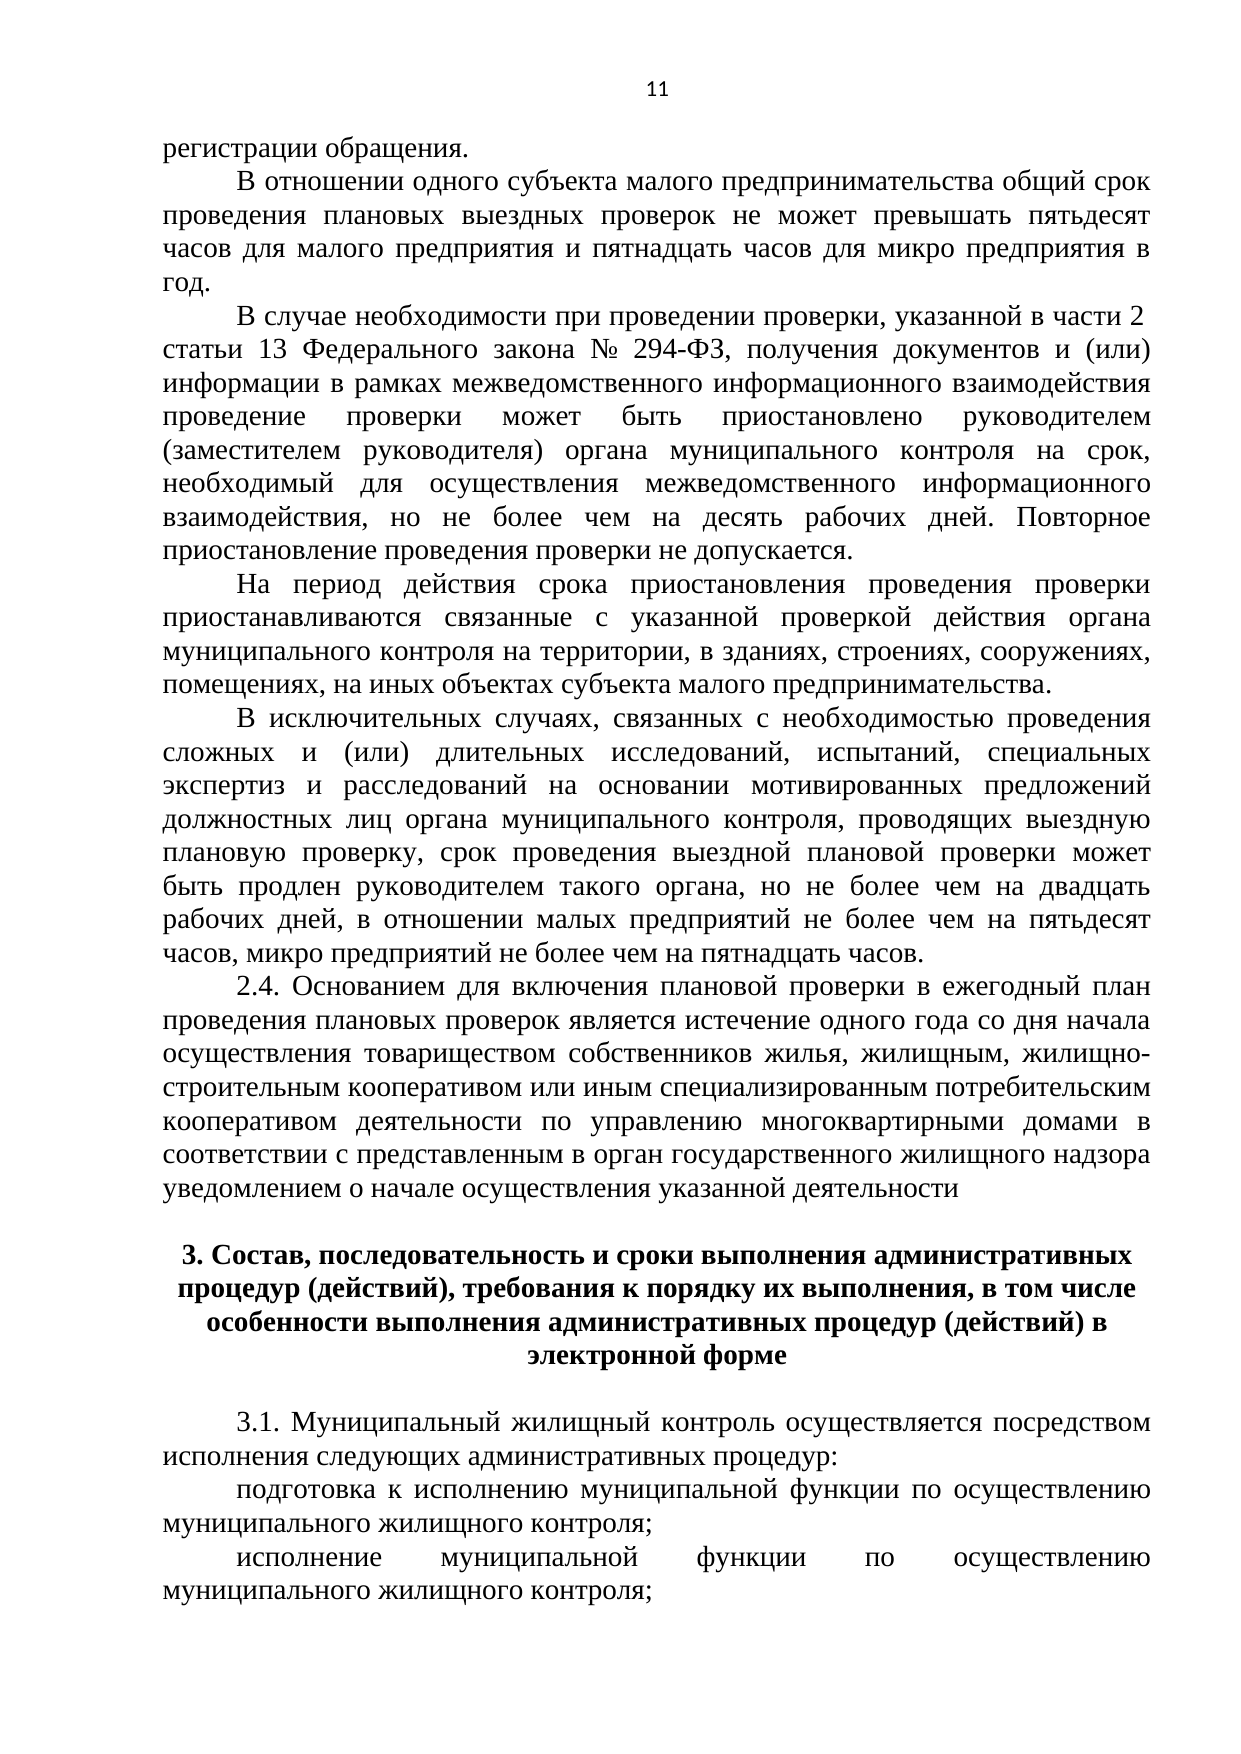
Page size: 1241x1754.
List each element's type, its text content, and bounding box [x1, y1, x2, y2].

text 3.1. Муниципальный жилищный контроль осуществляется посредством исполнения следующих административных процедур: [162, 1404, 1152, 1472]
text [162, 130, 1152, 163]
text В случае необходимости при проведении проверки, указанной в части 2 статьи 13 Федерального закона № 294-ФЗ, получения документов и (или) информации в рамках межведомственного информационного взаимодействия проведение проверки может быть приостановлено руководителем (заместителем руководителя) органа муниципального контроля на срок, необходимый для осуществления межведомственного информационного взаимодействия, но не более чем на десять рабочих дней. Повторное приостановление проведения проверки не допускается. [162, 298, 1152, 566]
text В отношении одного субъекта малого предпринимательства общий срок проведения плановых выездных проверок не может превышать пятьдесят часов для малого предприятия и пятнадцать часов для микро предприятия в год. [162, 163, 1152, 298]
text подготовка к исполнению муниципальной функции по осуществлению муниципального жилищного контроля; [162, 1472, 1152, 1539]
text 3. Состав, последовательность и сроки выполнения административных процедур (действий), требования к порядку их выполнения, в том числе особенности выполнения административных процедур (действий) в электронной форме [162, 1237, 1152, 1371]
text На период действия срока приостановления проведения проверки приостанавливаются связанные с указанной проверкой действия органа муниципального контроля на территории, в зданиях, строениях, сооружениях, помещениях, на иных объектах субъекта малого предпринимательства. [162, 566, 1152, 700]
text исполнение муниципальной функции по осуществлению муниципального жилищного контроля; [162, 1539, 1152, 1606]
text 2.4. Основанием для включения плановой проверки в ежегодный план проведения плановых проверок является истечение одного года со дня начала осуществления товариществом собственников жилья, жилищным, жилищно-строительным кооперативом или иным специализированным потребительским кооперативом деятельности по управлению многоквартирными домами в соответствии с представленным в орган государственного жилищного надзора уведомлением о начале осуществления указанной деятельности [162, 968, 1152, 1203]
text В исключительных случаях, связанных с необходимостью проведения сложных и (или) длительных исследований, испытаний, специальных экспертиз и расследований на основании мотивированных предложений должностных лиц органа муниципального контроля, проводящих выездную плановую проверку, срок проведения выездной плановой проверки может быть продлен руководителем такого органа, но не более чем на двадцать рабочих дней, в отношении малых предприятий не более чем на пятьдесят часов, микро предприятий не более чем на пятнадцать часов. [162, 700, 1152, 968]
